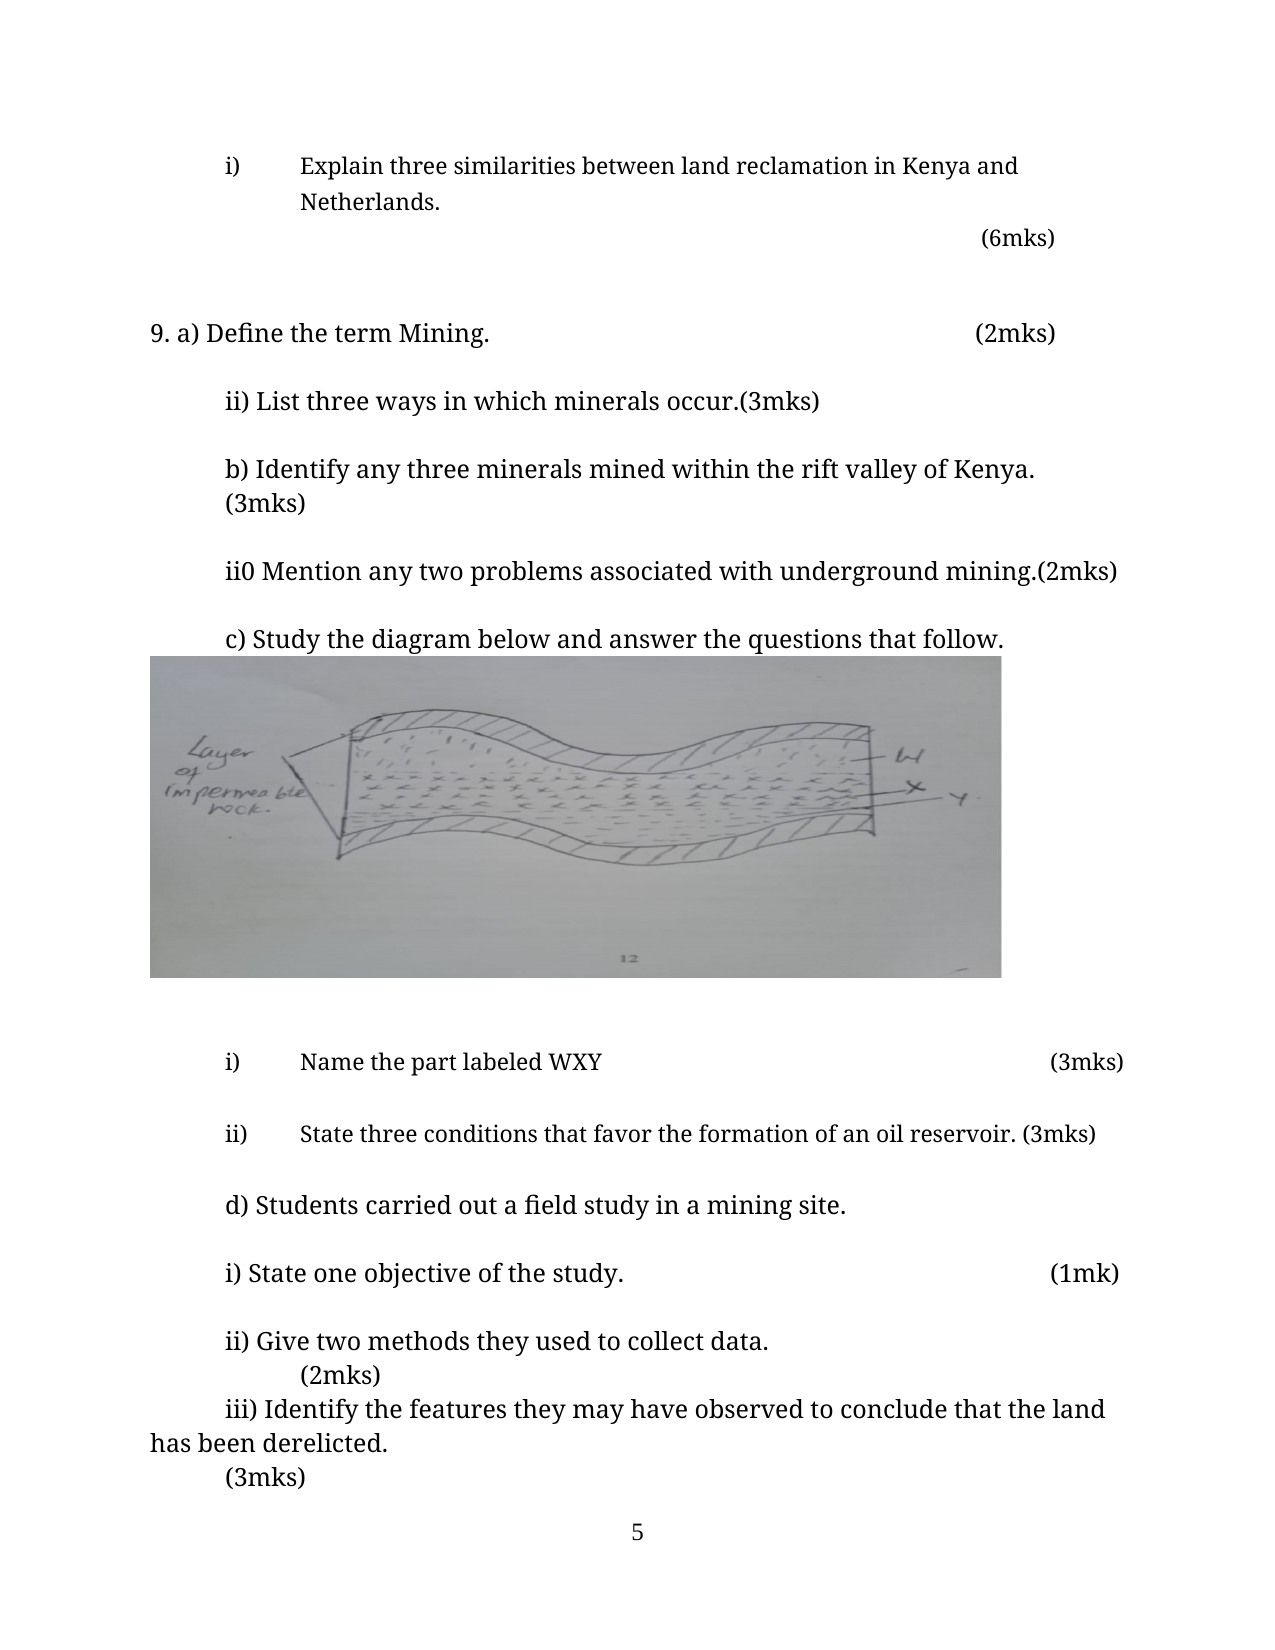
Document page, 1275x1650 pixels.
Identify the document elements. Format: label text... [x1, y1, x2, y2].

list Name the part labeled WXY (3mks) [225, 1046, 1125, 1077]
list State three conditions that favor the formation of an oil reservoir. (3mks) [225, 1117, 1125, 1149]
text ii0 Mention any two problems associated with underground mining.(2mks) [150, 554, 1125, 588]
list Explain three similarities between land reclamation in Kenya and Netherlands. [225, 150, 1125, 217]
text ii) List three ways in which minerals occur.(3mks) [150, 383, 1125, 417]
text b) Identify any three minerals mined within the rift valley of Kenya. (3mks) [150, 452, 1125, 520]
text c) Study the diagram below and answer the questions that follow. [150, 622, 1125, 656]
picture [150, 656, 1002, 978]
text iii) Identify the features they may have observed to conclude that the land has been derelicted. (3mks) [150, 1392, 1125, 1494]
list (6mks) [900, 222, 1125, 253]
text ii) Give two methods they used to collect data. (2mks) [225, 1324, 1125, 1392]
text i) State one objective of the study. (1mk) [225, 1256, 1125, 1290]
text d) Students carried out a field study in a mining site. [225, 1187, 1125, 1222]
text 9. a) Define the term Mining. (2mks) [150, 315, 1125, 349]
